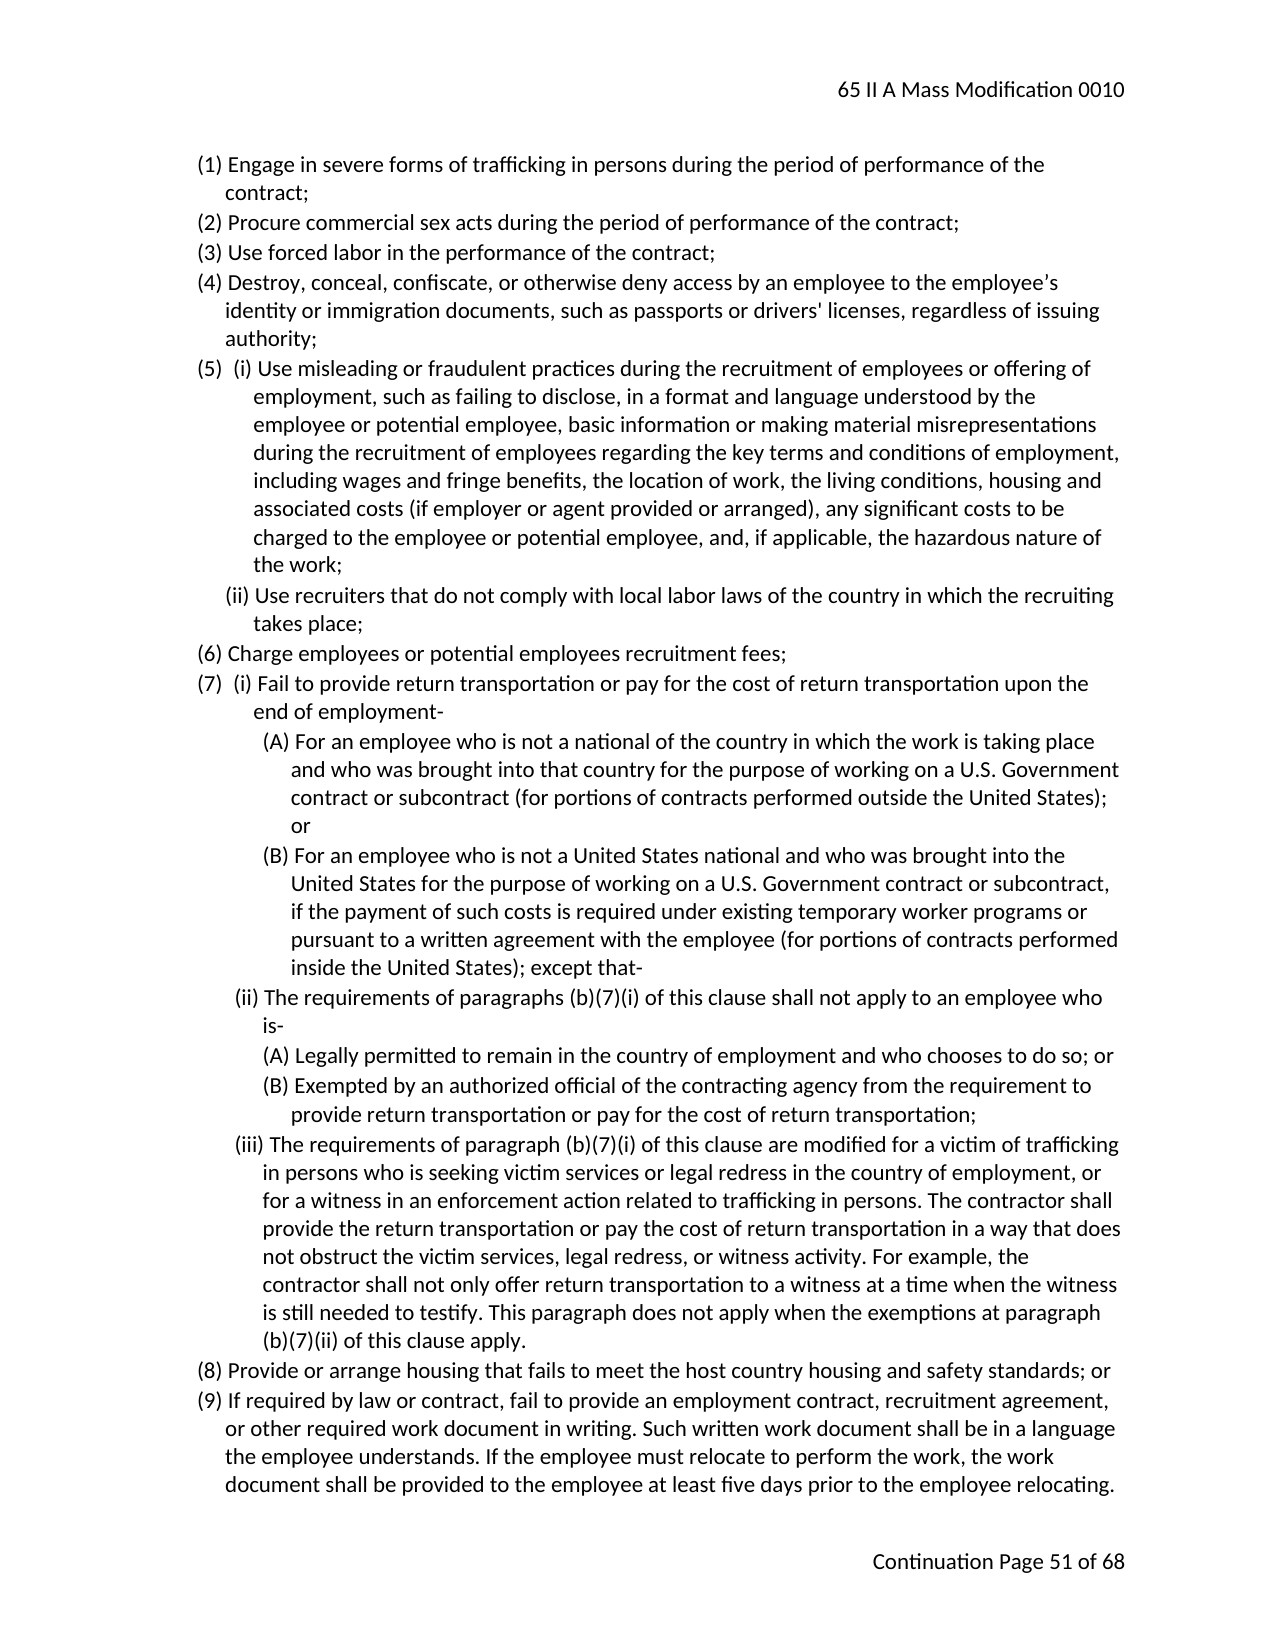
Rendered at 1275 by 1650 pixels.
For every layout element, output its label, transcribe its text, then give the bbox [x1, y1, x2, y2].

text (A) For an employee who is not a national of the country in which the work is taking place and who was brought into that country for the purpose of working on a U.S. Government contract or subcontract (for portions of contracts performed outside the United States); or [262, 727, 1125, 839]
text (ii) Use recruiters that do not comply with local labor laws of the country in which the recruiting takes place; [225, 581, 1125, 637]
text (1) Engage in severe forms of trafficking in persons during the period of performance of the contract; [197, 150, 1125, 206]
text (4) Destroy, conceal, confiscate, or otherwise deny access by an employee to the employee’s identity or immigration documents, such as passports or drivers' licenses, regardless of issuing authority; [197, 268, 1125, 352]
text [197, 1386, 1125, 1498]
text (A) Legally permitted to remain in the country of employment and who chooses to do so; or [262, 1042, 1125, 1069]
text (5) (i) Use misleading or fraudulent practices during the recruitment of employees or offering of employment, such as failing to disclose, in a format and language understood by the employee or potential employee, basic information or making material misrepresentations during the recruitment of employees regarding the key terms and conditions of employment, including wages and fringe benefits, the location of work, the living conditions, housing and associated costs (if employer or agent provided or arranged), any significant costs to be charged to the employee or potential employee, and, if applicable, the hazardous nature of the work; [197, 354, 1125, 579]
text (ii) The requirements of paragraphs (b)(7)(i) of this clause shall not apply to an employee who is- [234, 983, 1125, 1039]
text (B) For an employee who is not a United States national and who was brought into the United States for the purpose of working on a U.S. Government contract or subcontract, if the payment of such costs is required under existing temporary worker programs or pursuant to a written agreement with the employee (for portions of contracts performed inside the United States); except that- [262, 841, 1125, 981]
text (8) Provide or arrange housing that fails to meet the host country housing and safety standards; or [197, 1356, 1125, 1384]
text (6) Charge employees or potential employees recruitment fees; [197, 639, 1125, 667]
text (iii) The requirements of paragraph (b)(7)(i) of this clause are modified for a victim of trafficking in persons who is seeking victim services or legal redress in the country of employment, or for a witness in an enforcement action related to trafficking in persons. The contractor shall provide the return transportation or pay the cost of return transportation in a way that does not obstruct the victim services, legal redress, or witness activity. For example, the contractor shall not only offer return transportation to a witness at a time when the witness is still needed to testify. This paragraph does not apply when the exemptions at paragraph (b)(7)(ii) of this clause apply. [234, 1130, 1125, 1354]
text (2) Procure commercial sex acts during the period of performance of the contract; [197, 208, 1125, 236]
text (7) (i) Fail to provide return transportation or pay for the cost of return transportation upon the end of employment- [197, 669, 1125, 725]
text (B) Exempted by an authorized official of the contracting agency from the requirement to provide return transportation or pay for the cost of return transportation; [262, 1072, 1125, 1128]
text (3) Use forced labor in the performance of the contract; [197, 238, 1125, 266]
